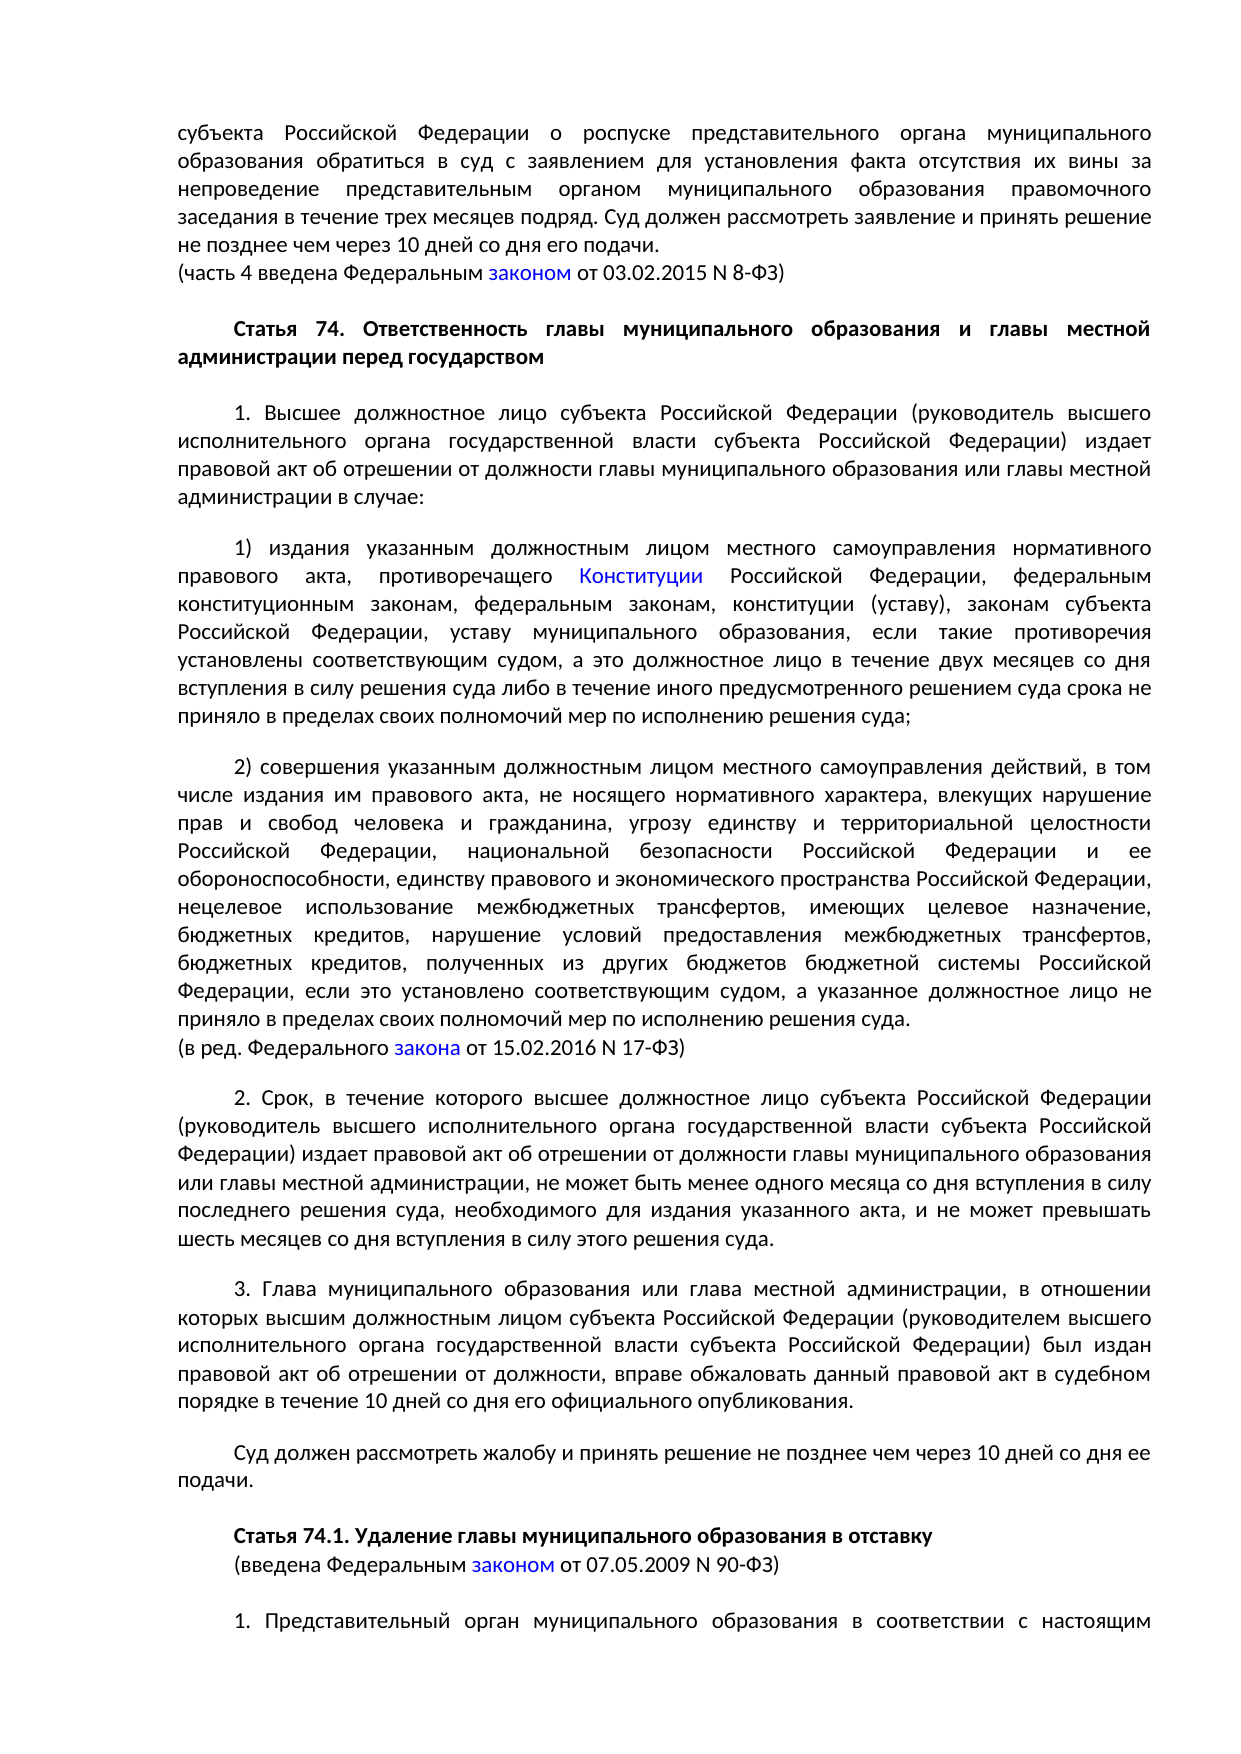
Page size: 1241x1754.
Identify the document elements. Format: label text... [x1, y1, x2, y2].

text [177, 1606, 1152, 1634]
text 3. Глава муниципального образования или глава местной администрации, в отношении которых высшим должностным лицом субъекта Российской Федерации (руководителем высшего исполнительного органа государственной власти субъекта Российской Федерации) был издан правовой акт об отрешении от должности, вправе обжаловать данный правовой акт в судебном порядке в течение 10 дней со дня его официального опубликования. [177, 1274, 1152, 1415]
title Статья 74.1. Удаление главы муниципального образования в отставку [177, 1522, 1152, 1550]
title Статья 74. Ответственность главы муниципального образования и главы местной администрации перед государством [177, 314, 1152, 370]
text (в ред. Федерального закона от 15.02.2016 N 17-ФЗ) [177, 1033, 1152, 1061]
text 2. Срок, в течение которого высшее должностное лицо субъекта Российской Федерации (руководитель высшего исполнительного органа государственной власти субъекта Российской Федерации) издает правовой акт об отрешении от должности главы муниципального образования или главы местной администрации, не может быть менее одного месяца со дня вступления в силу последнего решения суда, необходимого для издания указанного акта, и не может превышать шесть месяцев со дня вступления в силу этого решения суда. [177, 1083, 1152, 1252]
text 1) издания указанным должностным лицом местного самоуправления нормативного правового акта, противоречащего Конституции Российской Федерации, федеральным конституционным законам, федеральным законам, конституции (уставу), законам субъекта Российской Федерации, уставу муниципального образования, если такие противоречия установлены соответствующим судом, а это должностное лицо в течение двух месяцев со дня вступления в силу решения суда либо в течение иного предусмотренного решением суда срока не приняло в пределах своих полномочий мер по исполнению решения суда; [177, 533, 1152, 729]
text Суд должен рассмотреть жалобу и принять решение не позднее чем через 10 дней со дня ее подачи. [177, 1438, 1152, 1494]
text 1. Высшее должностное лицо субъекта Российской Федерации (руководитель высшего исполнительного органа государственной власти субъекта Российской Федерации) издает правовой акт об отрешении от должности главы муниципального образования или главы местной администрации в случае: [177, 398, 1152, 510]
text (часть 4 введена Федеральным законом от 03.02.2015 N 8-ФЗ) [177, 258, 1152, 286]
text 2) совершения указанным должностным лицом местного самоуправления действий, в том числе издания им правового акта, не носящего нормативного характера, влекущих нарушение прав и свобод человека и гражданина, угрозу единству и территориальной целостности Российской Федерации, национальной безопасности Российской Федерации и ее обороноспособности, единству правового и экономического пространства Российской Федерации, нецелевое использование межбюджетных трансфертов, имеющих целевое назначение, бюджетных кредитов, нарушение условий предоставления межбюджетных трансфертов, бюджетных кредитов, полученных из других бюджетов бюджетной системы Российской Федерации, если это установлено соответствующим судом, а указанное должностное лицо не приняло в пределах своих полномочий мер по исполнению решения суда. [177, 752, 1152, 1033]
text (введена Федеральным законом от 07.05.2009 N 90-ФЗ) [177, 1550, 1152, 1578]
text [177, 118, 1152, 258]
